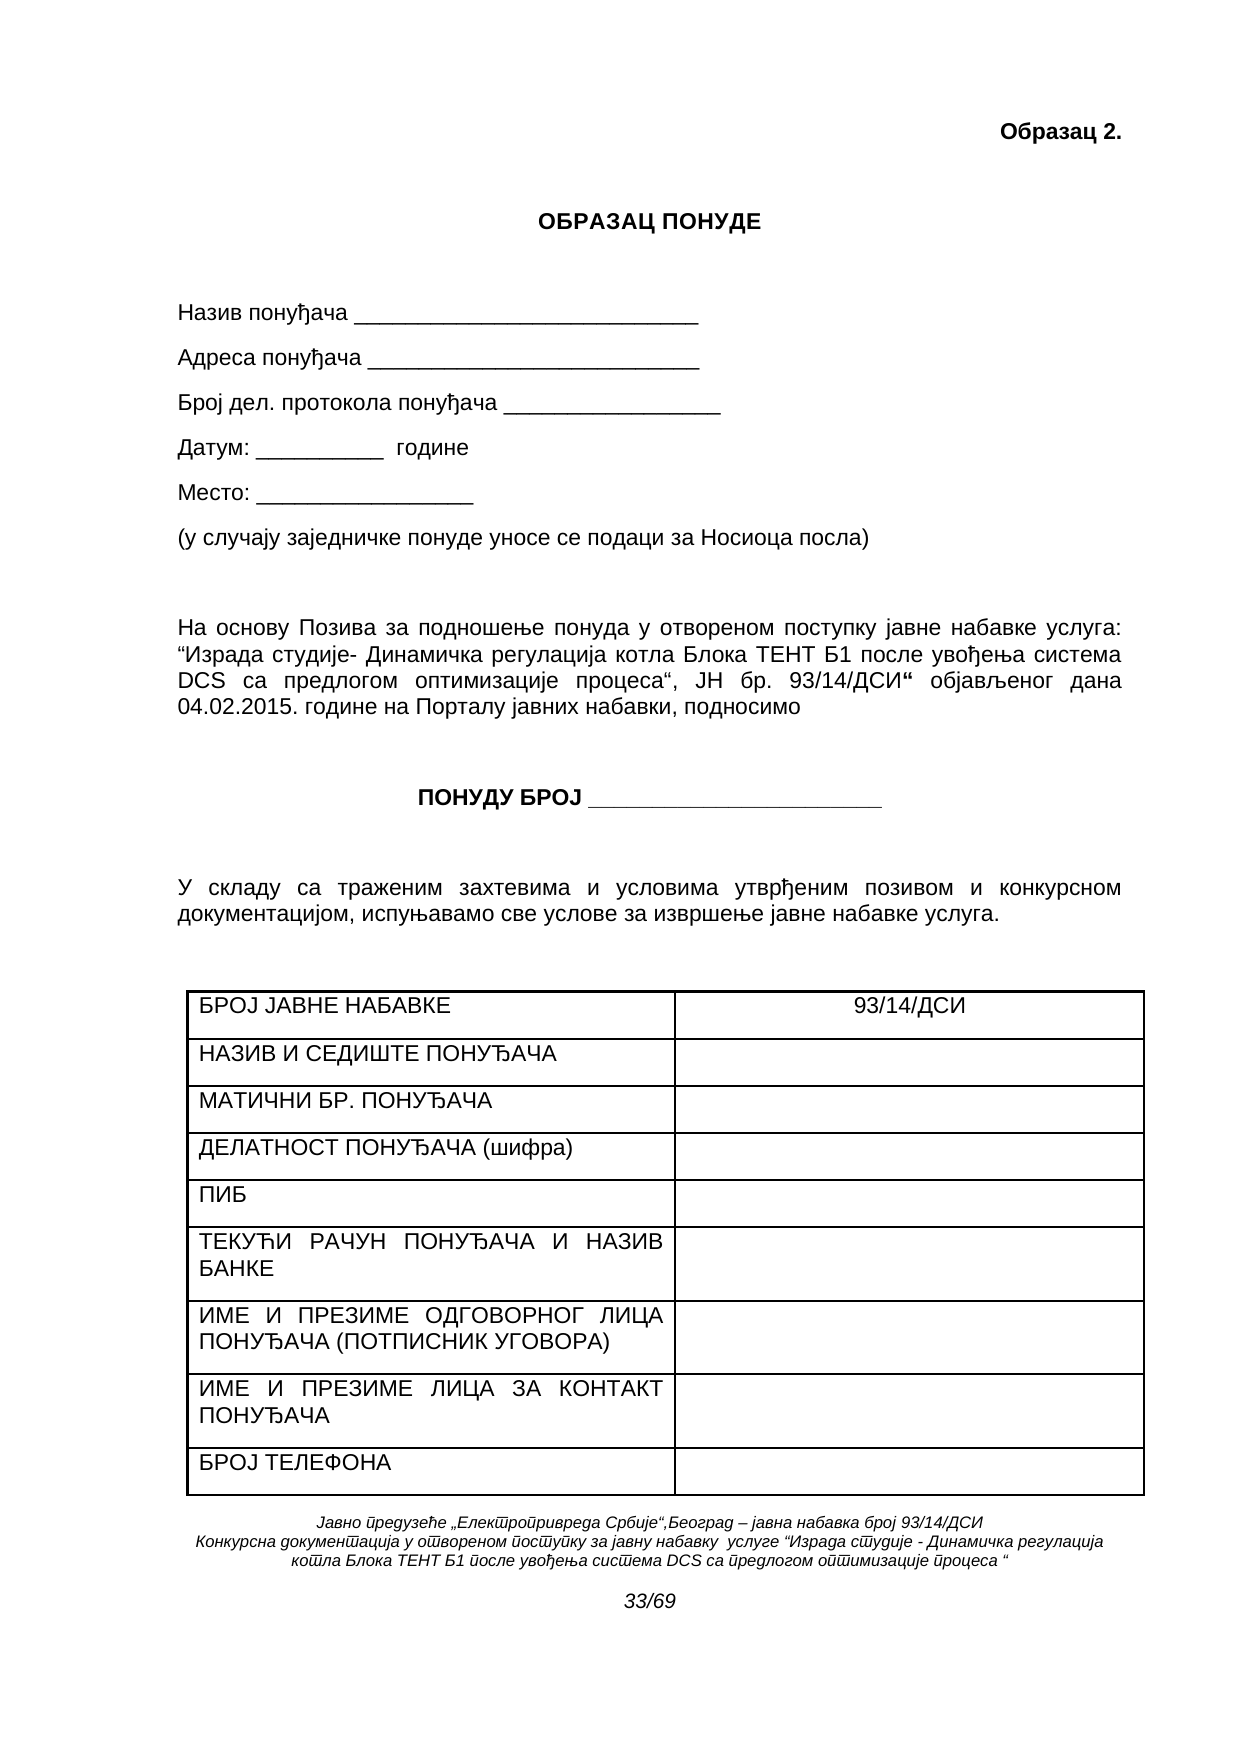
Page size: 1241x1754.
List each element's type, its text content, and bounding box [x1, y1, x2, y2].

table_cell НАЗИВ И СЕДИШТЕ ПОНУЂАЧА [189, 1040, 674, 1085]
table_cell [676, 1302, 1143, 1373]
table_cell [676, 1228, 1143, 1300]
text Датум: __________ године [177, 434, 1122, 460]
title ОБРАЗАЦ ПОНУДЕ [177, 208, 1122, 235]
text (у случају заједничке понуде уносе се подаци за Носиоца посла) [177, 524, 1122, 550]
table_cell ПИБ [189, 1181, 674, 1226]
text Број дел. протокола понуђача _________________ [177, 389, 1122, 415]
table_cell ИМЕ И ПРЕЗИМЕ ОДГОВОРНОГ ЛИЦА ПОНУЂАЧА (ПОТПИСНИК УГОВОРА) [189, 1302, 674, 1373]
table_cell БРОЈ ТЕЛЕФОНА [189, 1449, 674, 1494]
text Адреса понуђача __________________________ [177, 344, 1122, 370]
table_header БРОЈ ЈАВНЕ НАБАВКЕ [189, 993, 674, 1037]
text На основу Позива за подношење понуда у отвореном поступку јавне набавке услуга: “Израда студије- Динамичка регулација котла Блока ТЕНТ Б1 после увођења система DCS са предлогом оптимизације процеса“, ЈН бр. 93/14/ДСИ“ објављеног дана 04.02.2015. године на Порталу јавних набавки, подносимо [177, 614, 1122, 720]
table_cell МАТИЧНИ БР. ПОНУЂАЧА [189, 1087, 674, 1132]
text Образац 2. [177, 118, 1122, 144]
title ПОНУДУ БРОЈ _______________________ [177, 783, 1122, 810]
text У складу са траженим захтевима и условима утврђеним позивом и конкурсном документацијом, испуњавамо све услове за извршење јавне набавке услуга. [177, 874, 1122, 926]
table_cell [676, 1087, 1143, 1132]
table_cell ДЕЛАТНОСТ ПОНУЂАЧА (шифра) [189, 1134, 674, 1179]
text Место: _________________ [177, 479, 1122, 505]
table_cell ИМЕ И ПРЕЗИМЕ ЛИЦА ЗА КОНТАКТ ПОНУЂАЧА [189, 1375, 674, 1447]
table_cell [676, 1449, 1143, 1494]
text Назив понуђача ___________________________ [177, 298, 1122, 325]
table_cell [676, 1040, 1143, 1085]
table_cell [676, 1375, 1143, 1447]
table_cell ТЕКУЋИ РАЧУН ПОНУЂАЧА И НАЗИВ БАНКЕ [189, 1228, 674, 1300]
table_cell [676, 1134, 1143, 1179]
table_header 93/14/ДСИ [676, 993, 1143, 1037]
table_cell [676, 1181, 1143, 1226]
